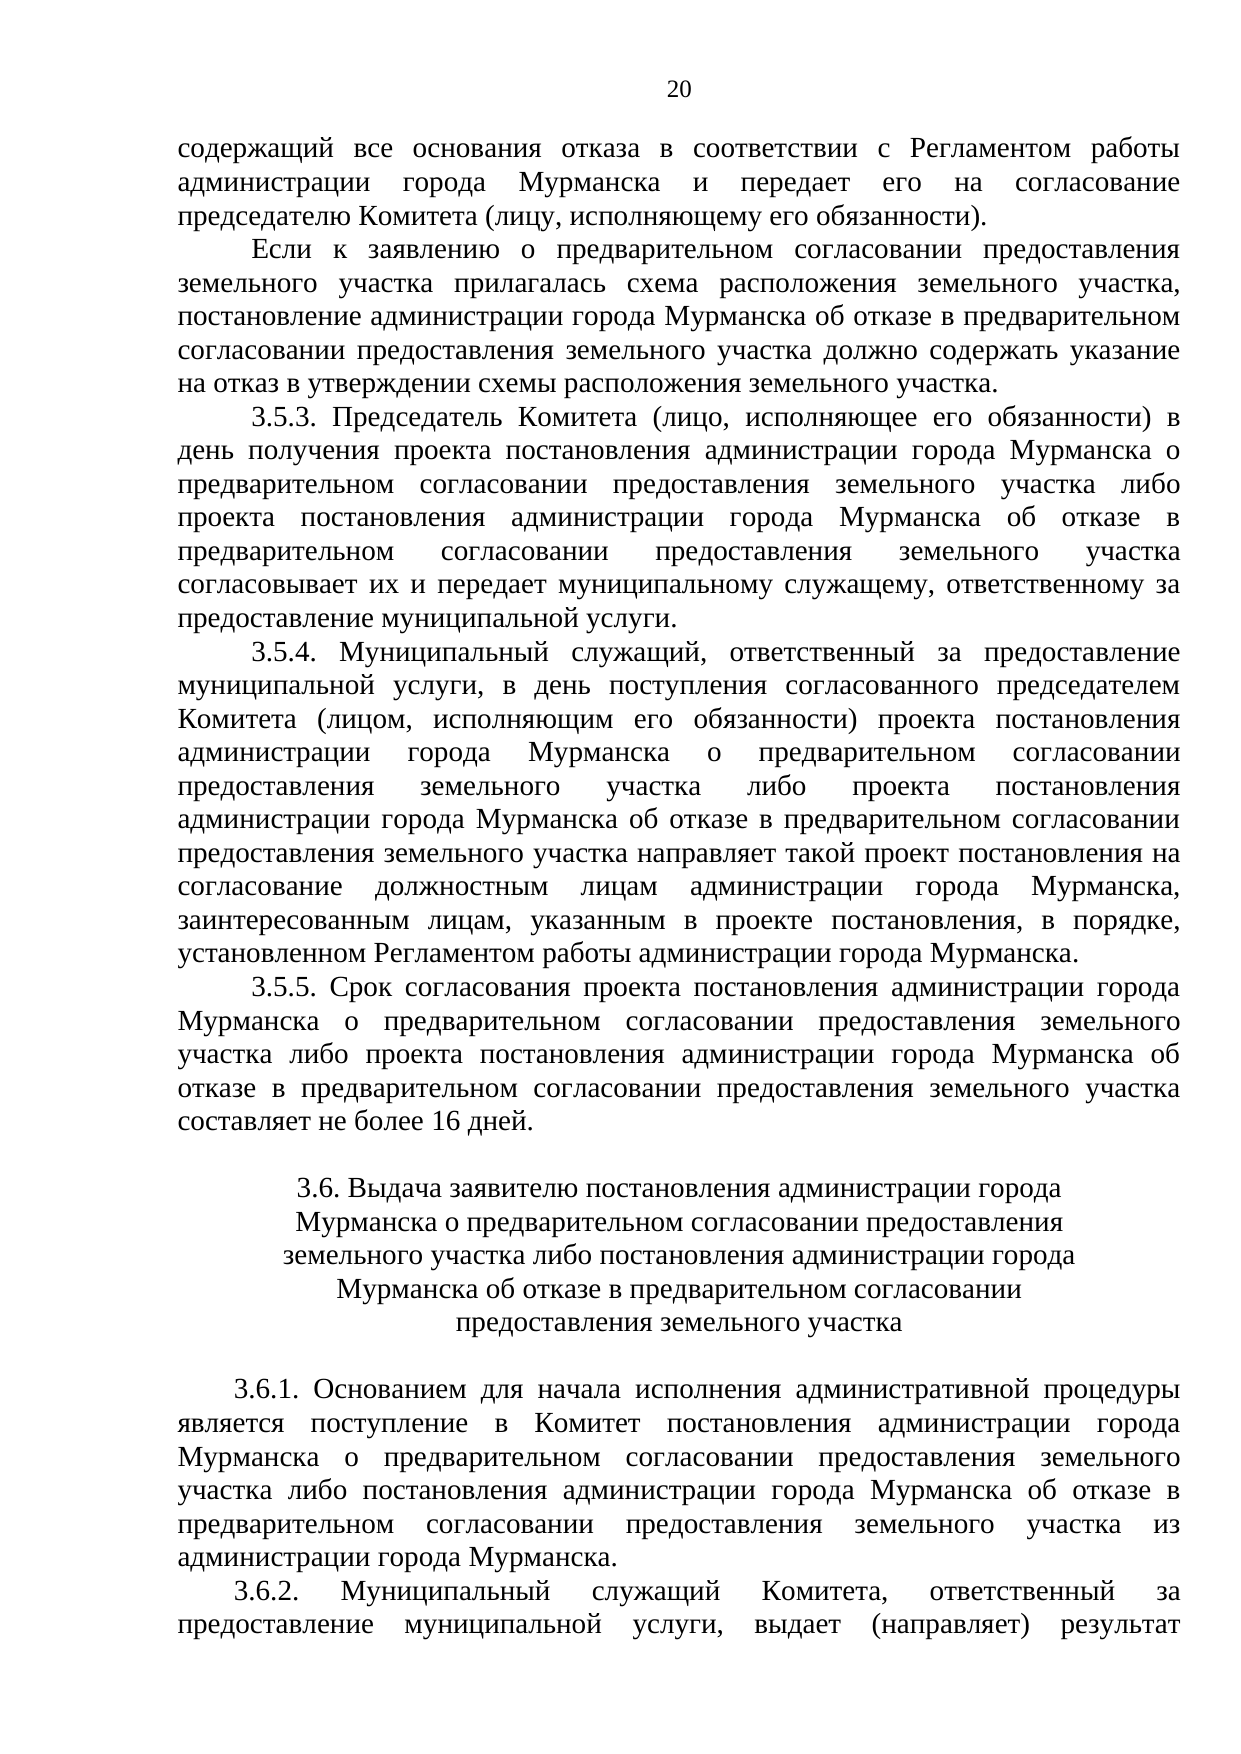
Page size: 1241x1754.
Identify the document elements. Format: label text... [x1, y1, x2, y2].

text предоставления земельного участка [177, 1304, 1181, 1338]
text земельного участка либо постановления администрации города [177, 1237, 1181, 1271]
text Мурманска об отказе в предварительном согласовании [177, 1271, 1181, 1304]
text Мурманска о предварительном согласовании предоставления [177, 1204, 1181, 1237]
text 3.6. Выдача заявителю постановления администрации города [177, 1170, 1181, 1204]
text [177, 1573, 1181, 1640]
text Если к заявлению о предварительном согласовании предоставления земельного участка прилагалась схема расположения земельного участка, постановление администрации города Мурманска об отказе в предварительном согласовании предоставления земельного участка должно содержать указание на отказ в утверждении схемы расположения земельного участка. [177, 231, 1181, 399]
text 3.6.1. Основанием для начала исполнения административной процедуры является поступление в Комитет постановления администрации города Мурманска о предварительном согласовании предоставления земельного участка либо постановления администрации города Мурманска об отказе в предварительном согласовании предоставления земельного участка из администрации города Мурманска. [177, 1372, 1181, 1573]
text 3.5.3. Председатель Комитета (лицо, исполняющее его обязанности) в день получения проекта постановления администрации города Мурманска о предварительном согласовании предоставления земельного участка либо проекта постановления администрации города Мурманска об отказе в предварительном согласовании предоставления земельного участка согласовывает их и передает муниципальному служащему, ответственному за предоставление муниципальной услуги. [177, 399, 1181, 634]
text 3.5.4. Муниципальный служащий, ответственный за предоставление муниципальной услуги, в день поступления согласованного председателем Комитета (лицом, исполняющим его обязанности) проекта постановления администрации города Мурманска о предварительном согласовании предоставления земельного участка либо проекта постановления администрации города Мурманска об отказе в предварительном согласовании предоставления земельного участка направляет такой проект постановления на согласование должностным лицам администрации города Мурманска, заинтересованным лицам, указанным в проекте постановления, в порядке, установленном Регламентом работы администрации города Мурманска. [177, 634, 1181, 969]
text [177, 131, 1181, 231]
text 3.5.5. Срок согласования проекта постановления администрации города Мурманска о предварительном согласовании предоставления земельного участка либо проекта постановления администрации города Мурманска об отказе в предварительном согласовании предоставления земельного участка составляет не более 16 дней. [177, 969, 1181, 1137]
